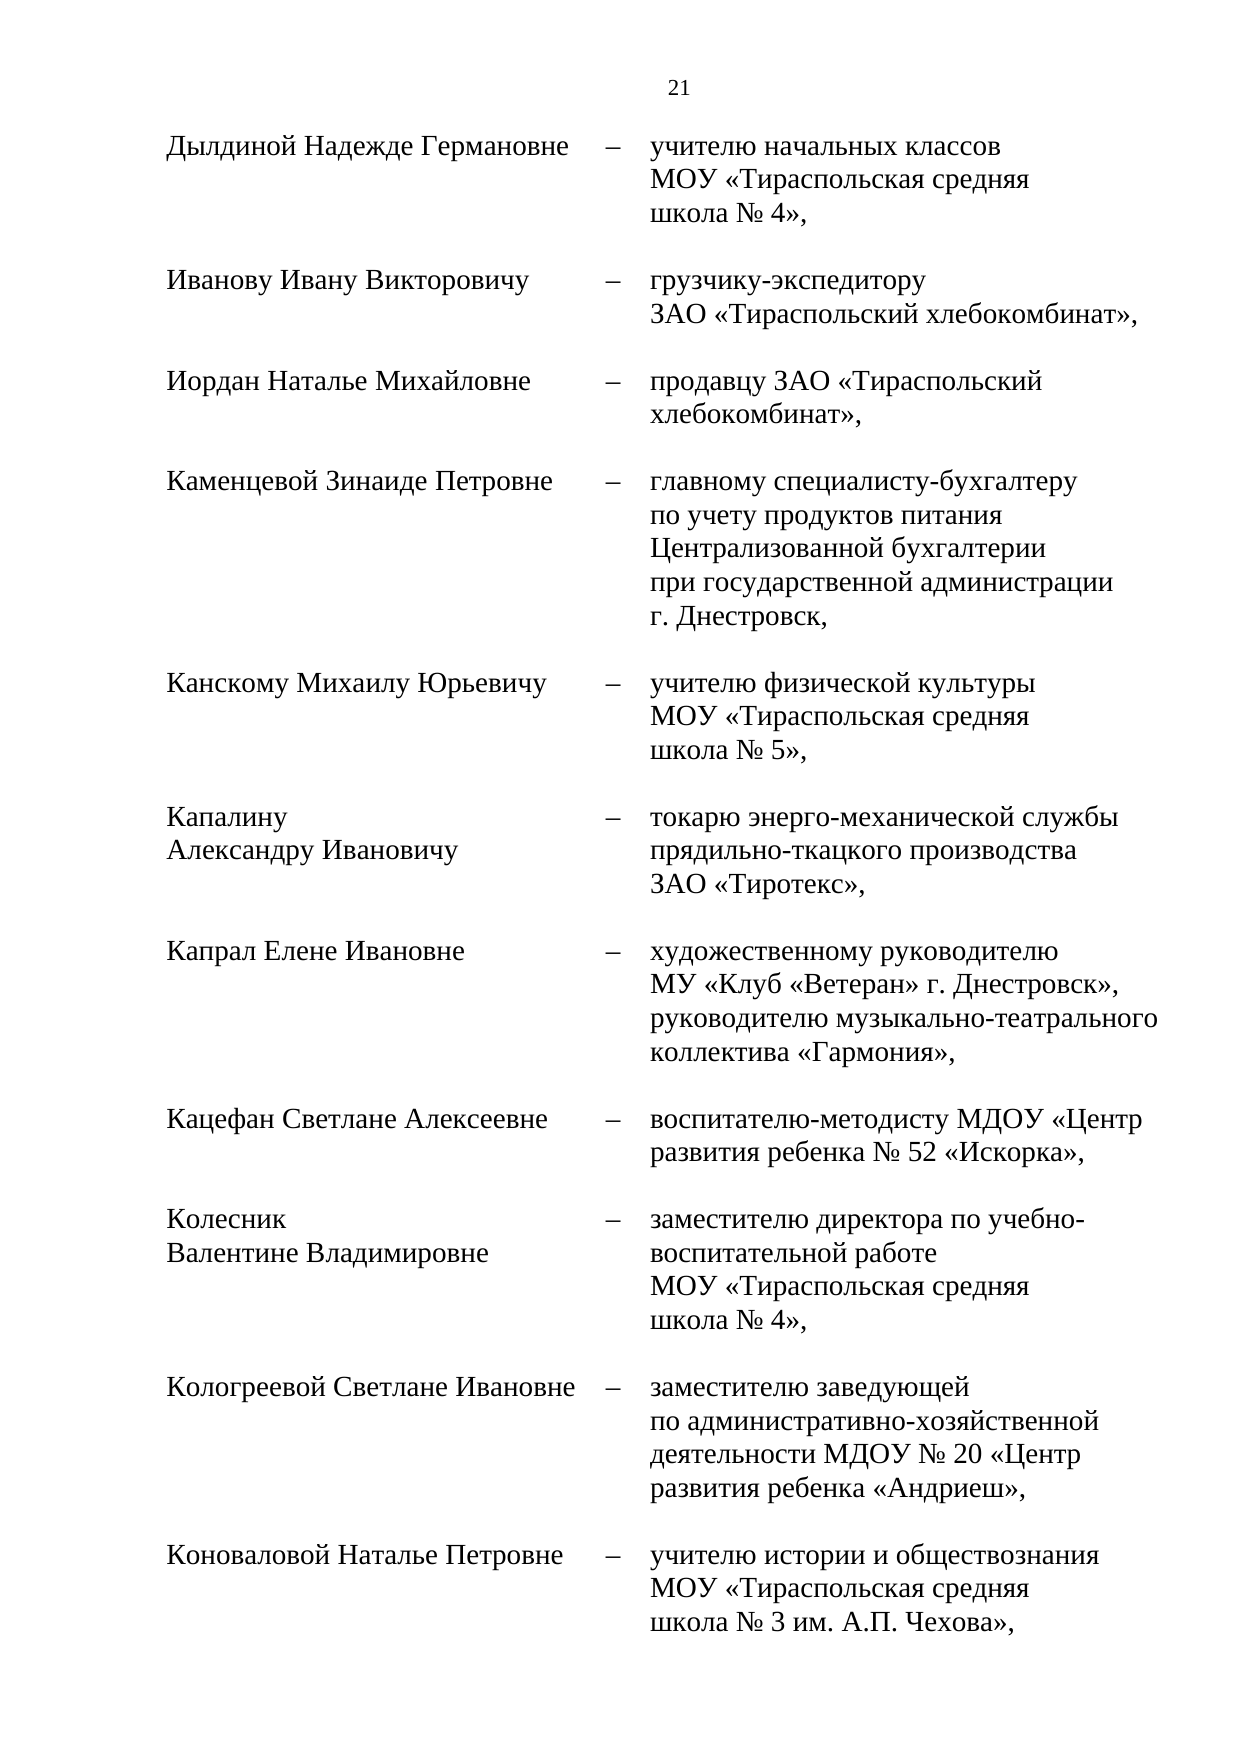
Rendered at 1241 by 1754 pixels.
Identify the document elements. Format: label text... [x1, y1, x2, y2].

table_cell заместителю директора по учебно-воспитательной работе МОУ «Тираспольская средняя школа № 4», [639, 1201, 1185, 1369]
table_cell учителю начальных классов МОУ «Тираспольская средняя школа № 4», [639, 128, 1185, 262]
table_cell Иордан Наталье Михайловне [155, 363, 594, 463]
table_cell Коноваловой Наталье Петровне [155, 1537, 594, 1637]
table_cell Колесник Валентине Владимировне [155, 1201, 594, 1369]
table_cell художественному руководителю МУ «Клуб «Ветеран» г. Днестровск», руководителю музыкально-театрального коллектива «Гармония», [639, 933, 1185, 1101]
table_cell Иванову Ивану Викторовичу [155, 262, 594, 363]
table_cell – [594, 1537, 638, 1637]
table_cell – [594, 1101, 638, 1201]
table_cell – [594, 363, 638, 463]
table_cell грузчику-экспедитору ЗАО «Тираспольский хлебокомбинат», [639, 262, 1185, 363]
table_cell главному специалисту-бухгалтеру по учету продуктов питания Централизованной бухгалтерии при государственной администрации г. Днестровск, [639, 464, 1185, 665]
table_cell – [594, 1201, 638, 1369]
table_cell – [594, 933, 638, 1101]
table_cell – [594, 799, 638, 933]
table_cell Дылдиной Надежде Германовне [155, 128, 594, 262]
table_cell Кологреевой Светлане Ивановне [155, 1369, 594, 1537]
table_cell Капрал Елене Ивановне [155, 933, 594, 1101]
table_cell – [594, 1369, 638, 1537]
table_cell Канскому Михаилу Юрьевичу [155, 665, 594, 799]
table_cell – [594, 128, 638, 262]
table_cell продавцу ЗАО «Тираспольский хлебокомбинат», [639, 363, 1185, 463]
table_cell Кацефан Светлане Алексеевне [155, 1101, 594, 1201]
table_cell учителю истории и обществознания МОУ «Тираспольская средняя школа № 3 им. А.П. Чехова», [639, 1537, 1185, 1637]
table_cell – [594, 665, 638, 799]
table_cell токарю энерго-механической службы прядильно-ткацкого производства ЗАО «Тиротекс», [639, 799, 1185, 933]
table_cell воспитателю-методисту МДОУ «Центр развития ребенка № 52 «Искорка», [639, 1101, 1185, 1201]
table_cell – [594, 262, 638, 363]
table_cell учителю физической культуры МОУ «Тираспольская средняя школа № 5», [639, 665, 1185, 799]
table_cell – [594, 464, 638, 665]
table_cell Каменцевой Зинаиде Петровне [155, 464, 594, 665]
table_cell заместителю заведующей по административно-хозяйственной деятельности МДОУ № 20 «Центр развития ребенка «Андриеш», [639, 1369, 1185, 1537]
table_cell Капалину Александру Ивановичу [155, 799, 594, 933]
